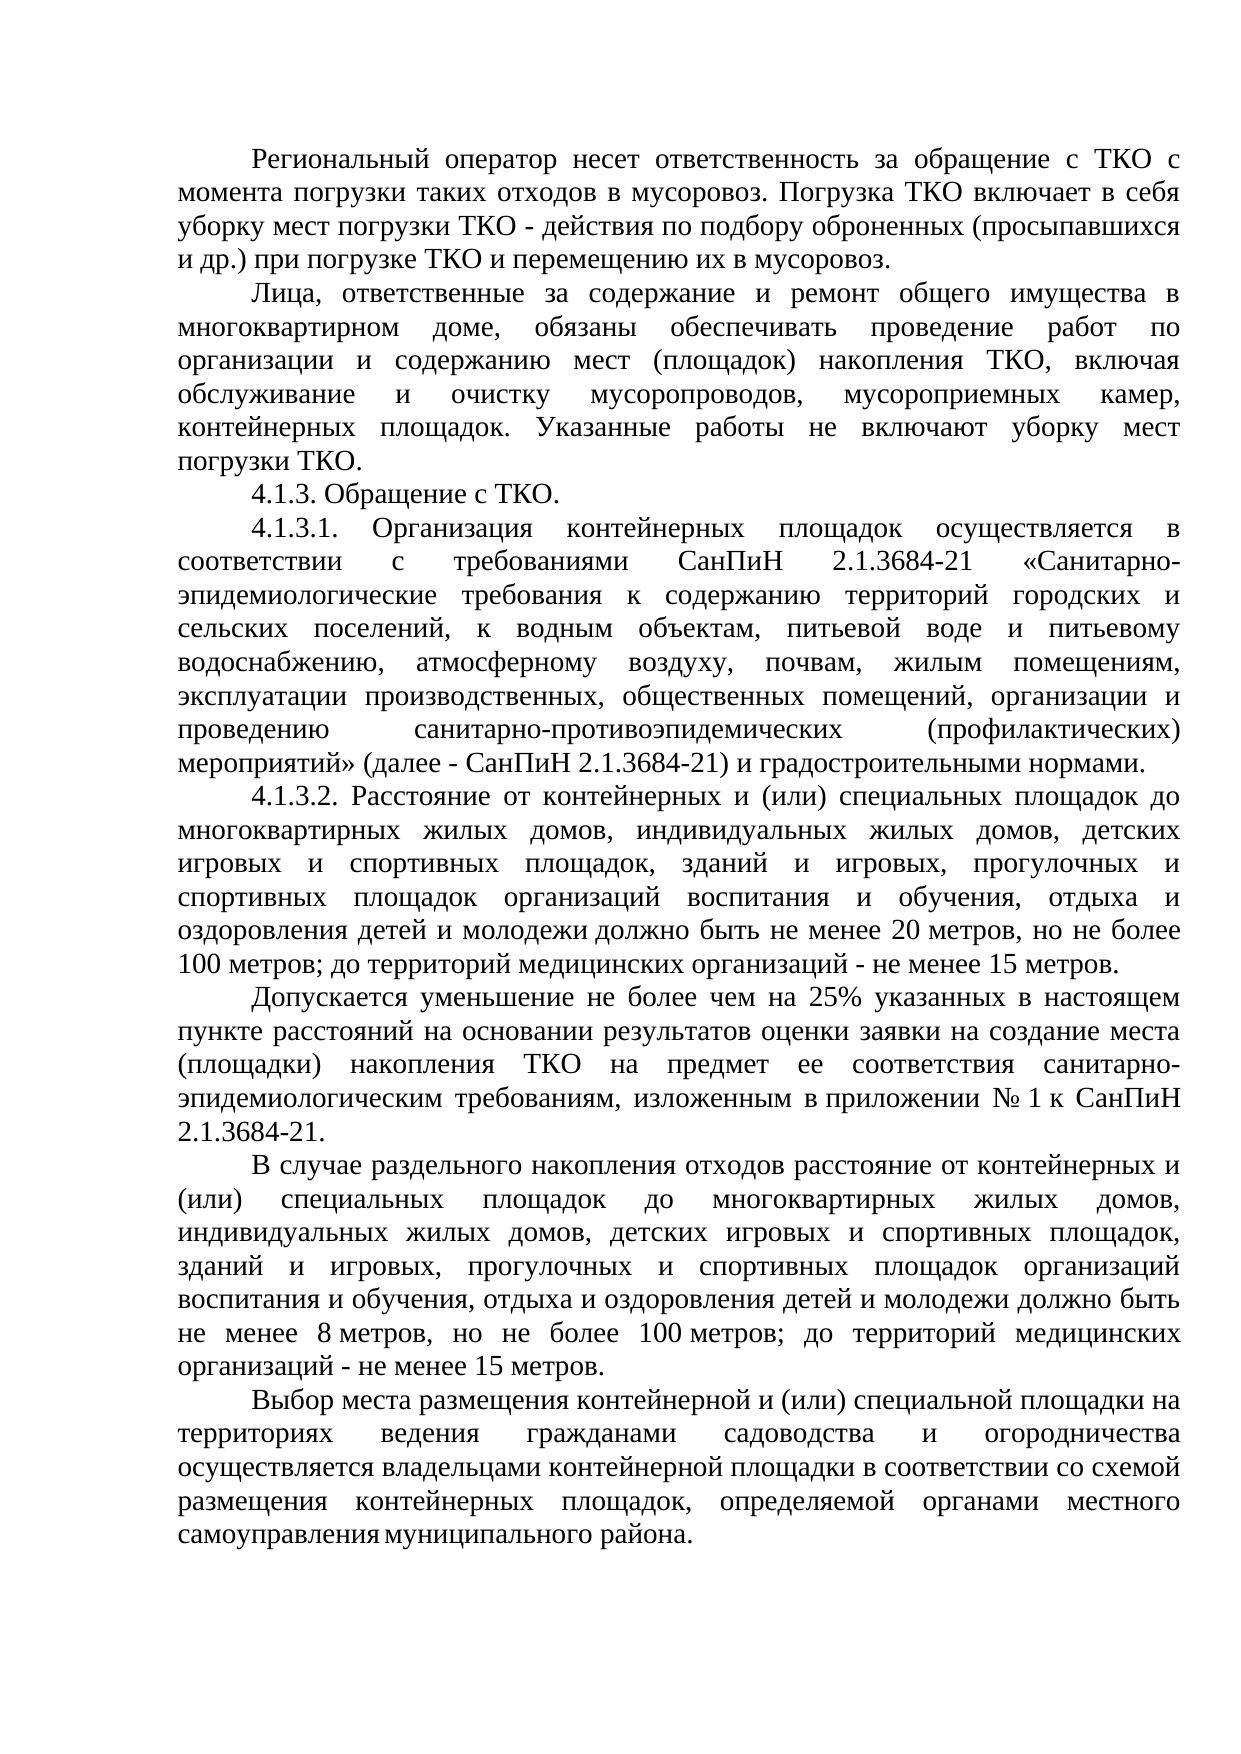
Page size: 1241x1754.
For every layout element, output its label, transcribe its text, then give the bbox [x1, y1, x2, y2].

text Допускается уменьшение не более чем на 25% указанных в настоящем пункте расстояний на основании результатов оценки заявки на создание места (площадки) накопления ТКО на предмет ее соответствия санитарно-эпидемиологическим требованиям, изложенным в приложении № 1 к СанПиН 2.1.3684-21. [177, 979, 1181, 1147]
text 4.1.3.2. Расстояние от контейнерных и (или) специальных площадок до многоквартирных жилых домов, индивидуальных жилых домов, детских игровых и спортивных площадок, зданий и игровых, прогулочных и спортивных площадок организаций воспитания и обучения, отдыха и оздоровления детей и молодежи должно быть не менее 20 метров, но не более 100 метров; до территорий медицинских организаций - не менее 15 метров. [177, 778, 1181, 979]
text Выбор места размещения контейнерной и (или) специальной площадки на территориях ведения гражданами садоводства и огородничества осуществляется владельцами контейнерной площадки в соответствии со схемой размещения контейнерных площадок, определяемой органами местного самоуправления муниципального района. [177, 1382, 1181, 1550]
text Региональный оператор несет ответственность за обращение с ТКО с момента погрузки таких отходов в мусоровоз. Погрузка ТКО включает в себя уборку мест погрузки ТКО - действия по подбору оброненных (просыпавшихся и др.) при погрузке ТКО и перемещению их в мусоровоз. [177, 141, 1181, 275]
text Лица, ответственные за содержание и ремонт общего имущества в многоквартирном доме, обязаны обеспечивать проведение работ по организации и содержанию мест (площадок) накопления ТКО, включая обслуживание и очистку мусоропроводов, мусороприемных камер, контейнерных площадок. Указанные работы не включают уборку мест погрузки ТКО. [177, 275, 1181, 476]
text 4.1.3.1. Организация контейнерных площадок осуществляется в соответствии с требованиями СанПиН 2.1.3684-21 «Санитарно-эпидемиологические требования к содержанию территорий городских и сельских поселений, к водным объектам, питьевой воде и питьевому водоснабжению, атмосферному воздуху, почвам, жилым помещениям, эксплуатации производственных, общественных помещений, организации и проведению санитарно-противоэпидемических (профилактических) мероприятий» (далее - СанПиН 2.1.3684-21) и градостроительными нормами. [177, 510, 1181, 778]
text В случае раздельного накопления отходов расстояние от контейнерных и (или) специальных площадок до многоквартирных жилых домов, индивидуальных жилых домов, детских игровых и спортивных площадок, зданий и игровых, прогулочных и спортивных площадок организаций воспитания и обучения, отдыха и оздоровления детей и молодежи должно быть не менее 8 метров, но не более 100 метров; до территорий медицинских организаций - не менее 15 метров. [177, 1147, 1181, 1382]
text 4.1.3. Обращение с ТКО. [177, 476, 1181, 510]
